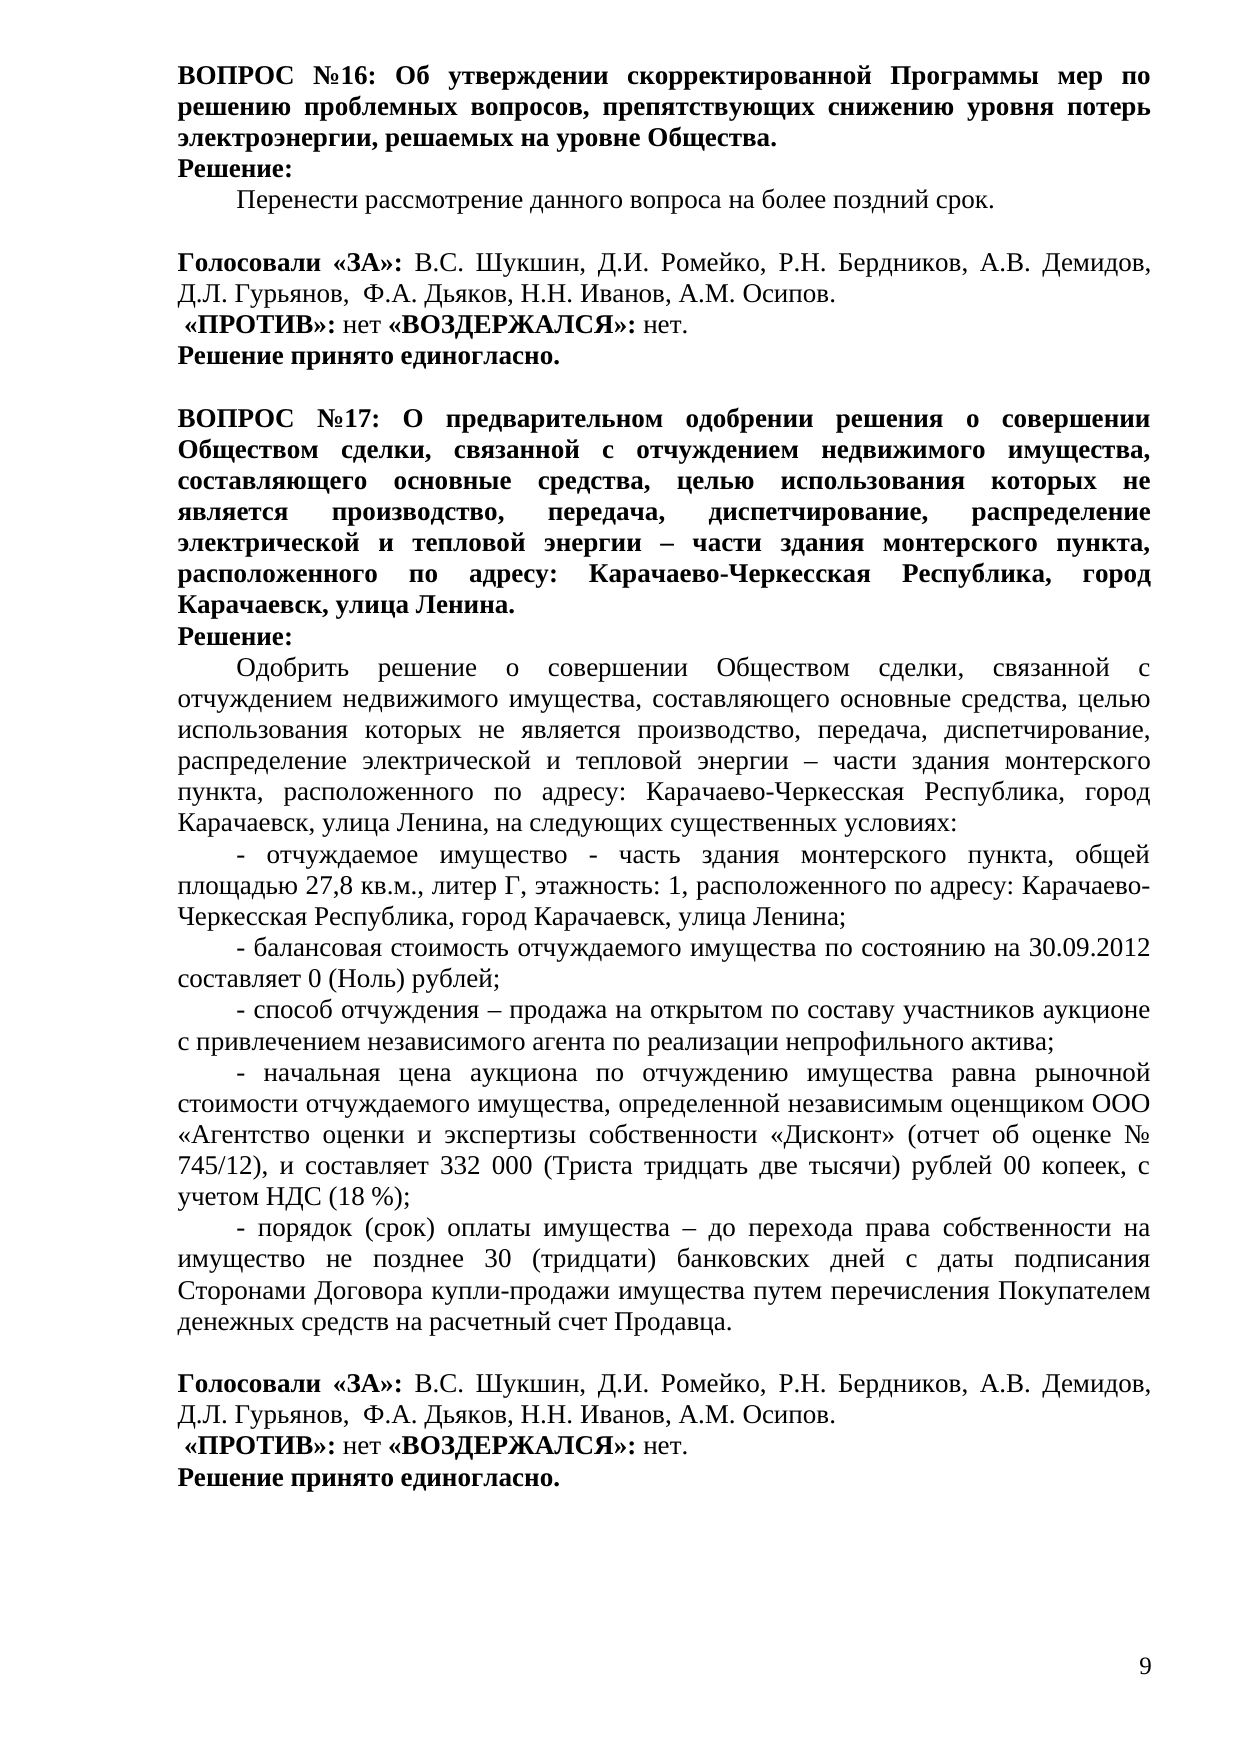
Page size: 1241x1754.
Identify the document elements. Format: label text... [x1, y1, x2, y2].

text Перенести рассмотрение данного вопроса на более поздний срок. [177, 184, 1152, 215]
text Решение принято единогласно. [177, 1461, 1152, 1492]
text «ПРОТИВ»: нет «ВОЗДЕРЖАЛСЯ»: нет. [177, 1429, 1152, 1461]
text - балансовая стоимость отчуждаемого имущества по состоянию на 30.09.2012 составляет 0 (Ноль) рублей; [177, 931, 1152, 993]
text - порядок (срок) оплаты имущества – до перехода права собственности на имущество не позднее 30 (тридцати) банковских дней с даты подписания Сторонами Договора купли-продажи имущества путем перечисления Покупателем денежных средств на расчетный счет Продавца. [177, 1211, 1152, 1336]
text - способ отчуждения – продажа на открытом по составу участников аукционе с привлечением независимого агента по реализации непрофильного актива; [177, 993, 1152, 1056]
text Решение: [177, 620, 1152, 651]
text Одобрить решение о совершении Обществом сделки, связанной с отчуждением недвижимого имущества, составляющего основные средства, целью использования которых не является производство, передача, диспетчирование, распределение электрической и тепловой энергии – части здания монтерского пункта, расположенного по адресу: Карачаево-Черкесская Республика, город Карачаевск, улица Ленина, на следующих существенных условиях: [177, 651, 1152, 838]
text Голосовали «ЗА»: В.С. Шукшин, Д.И. Ромейко, Р.Н. Бердников, А.В. Демидов, Д.Л. Гурьянов, Ф.А. Дьяков, Н.Н. Иванов, А.М. Осипов. [177, 1367, 1152, 1429]
text Голосовали «ЗА»: В.С. Шукшин, Д.И. Ромейко, Р.Н. Бердников, А.В. Демидов, Д.Л. Гурьянов, Ф.А. Дьяков, Н.Н. Иванов, А.М. Осипов. [177, 246, 1152, 308]
text Решение: [177, 152, 1152, 184]
text ВОПРОС №16: Об утверждении скорректированной Программы мер по решению проблемных вопросов, препятствующих снижению уровня потерь электроэнергии, решаемых на уровне Общества. [177, 59, 1152, 152]
text - отчуждаемое имущество - часть здания монтерского пункта, общей площадью 27,8 кв.м., литер Г, этажность: 1, расположенного по адресу: Карачаево-Черкесская Республика, город Карачаевск, улица Ленина; [177, 838, 1152, 931]
text ВОПРОС №17: О предварительном одобрении решения о совершении Обществом сделки, связанной с отчуждением недвижимого имущества, составляющего основные средства, целью использования которых не является производство, передача, диспетчирование, распределение электрической и тепловой энергии – части здания монтерского пункта, расположенного по адресу: Карачаево-Черкесская Республика, город Карачаевск, улица Ленина. [177, 402, 1152, 620]
text «ПРОТИВ»: нет «ВОЗДЕРЖАЛСЯ»: нет. [177, 308, 1152, 339]
text Решение принято единогласно. [177, 339, 1152, 371]
text - начальная цена аукциона по отчуждению имущества равна рыночной стоимости отчуждаемого имущества, определенной независимым оценщиком ООО «Агентство оценки и экспертизы собственности «Дисконт» (отчет об оценке № 745/12), и составляет 332 000 (Триста тридцать две тысячи) рублей 00 копеек, с учетом НДС (18 %); [177, 1056, 1152, 1211]
